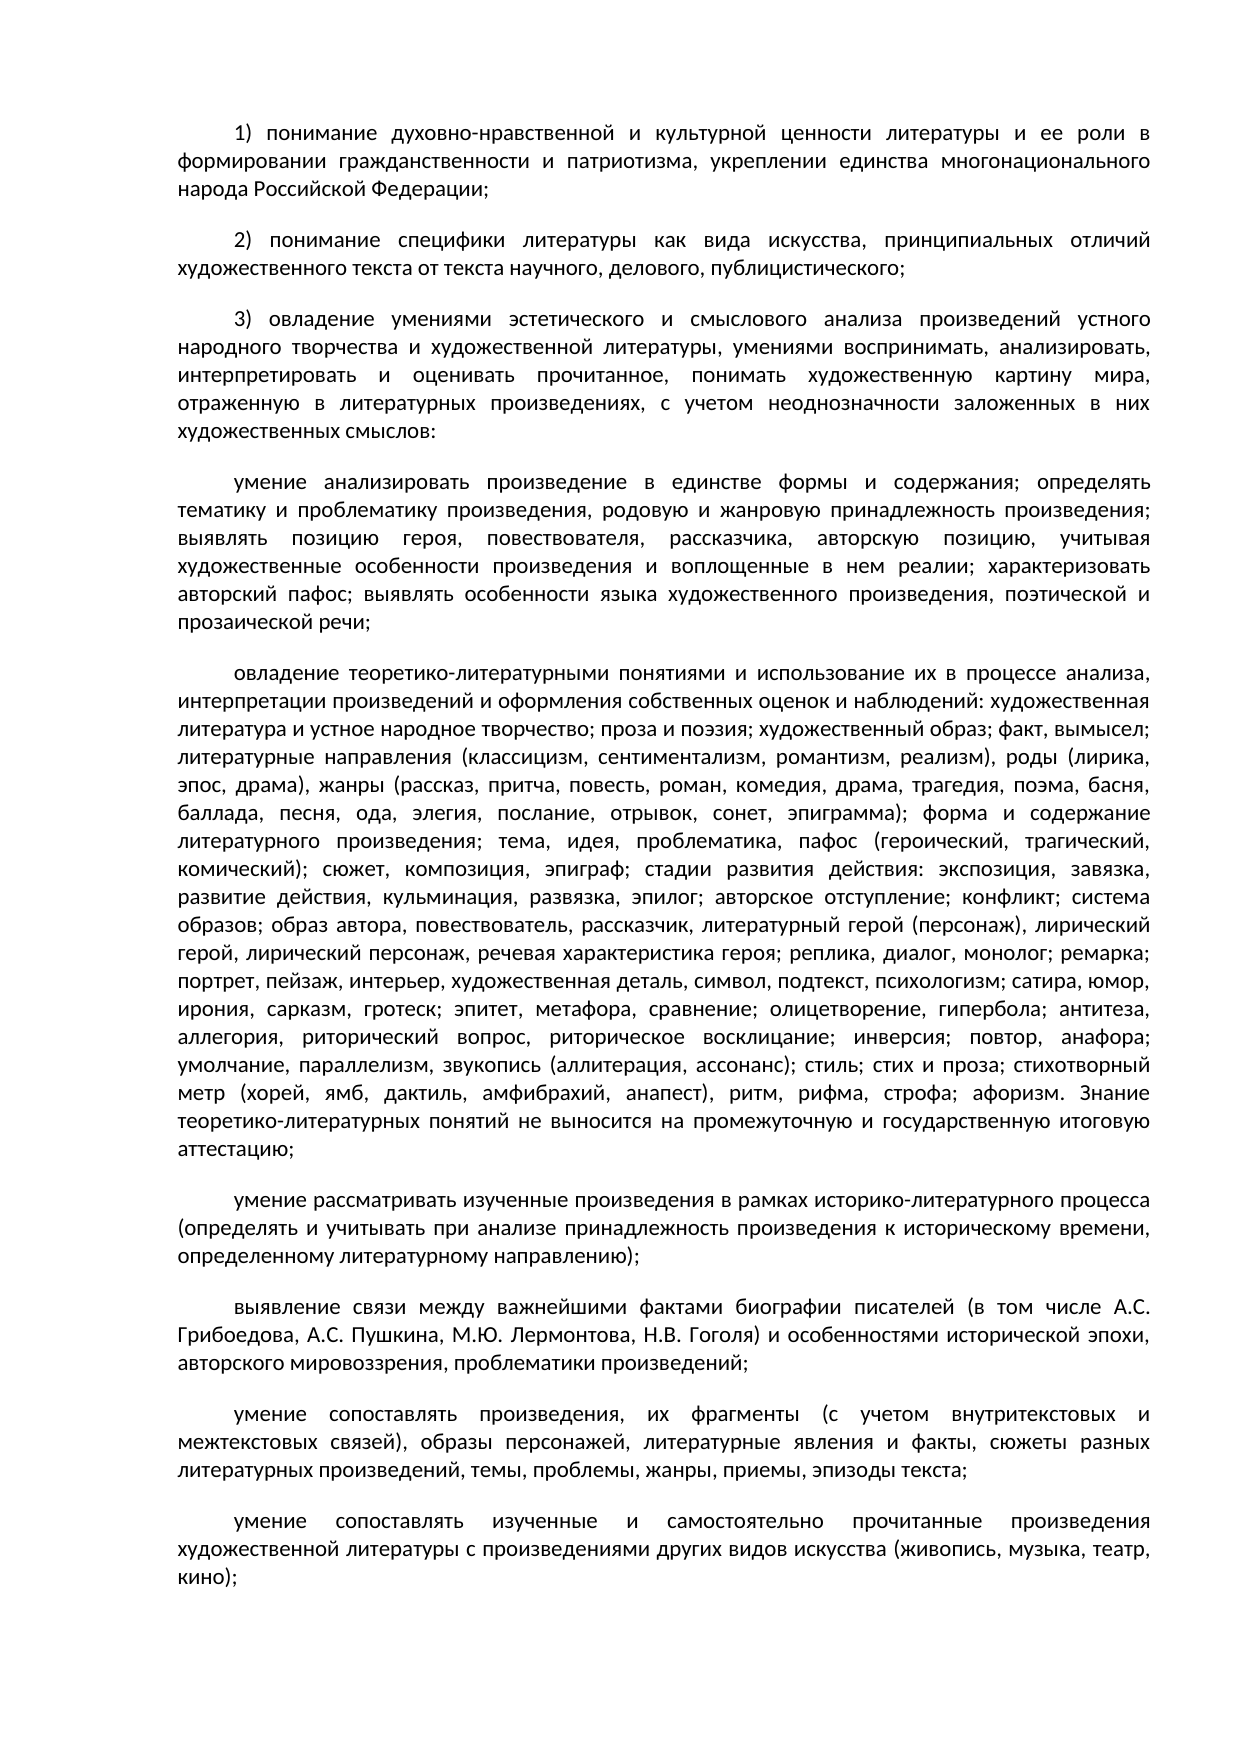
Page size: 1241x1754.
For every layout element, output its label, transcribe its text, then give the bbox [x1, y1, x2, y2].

text умение сопоставлять произведения, их фрагменты (с учетом внутритекстовых и межтекстовых связей), образы персонажей, литературные явления и факты, сюжеты разных литературных произведений, темы, проблемы, жанры, приемы, эпизоды текста; [177, 1399, 1152, 1483]
text умение рассматривать изученные произведения в рамках историко-литературного процесса (определять и учитывать при анализе принадлежность произведения к историческому времени, определенному литературному направлению); [177, 1185, 1152, 1269]
text умение анализировать произведение в единстве формы и содержания; определять тематику и проблематику произведения, родовую и жанровую принадлежность произведения; выявлять позицию героя, повествователя, рассказчика, авторскую позицию, учитывая художественные особенности произведения и воплощенные в нем реалии; характеризовать авторский пафос; выявлять особенности языка художественного произведения, поэтической и прозаической речи; [177, 467, 1152, 635]
text 1) понимание духовно-нравственной и культурной ценности литературы и ее роли в формировании гражданственности и патриотизма, укреплении единства многонационального народа Российской Федерации; [177, 118, 1152, 202]
text 3) овладение умениями эстетического и смыслового анализа произведений устного народного творчества и художественной литературы, умениями воспринимать, анализировать, интерпретировать и оценивать прочитанное, понимать художественную картину мира, отраженную в литературных произведениях, с учетом неоднозначности заложенных в них художественных смыслов: [177, 304, 1152, 444]
text выявление связи между важнейшими фактами биографии писателей (в том числе А.С. Грибоедова, А.С. Пушкина, М.Ю. Лермонтова, Н.В. Гоголя) и особенностями исторической эпохи, авторского мировоззрения, проблематики произведений; [177, 1292, 1152, 1376]
text умение сопоставлять изученные и самостоятельно прочитанные произведения художественной литературы с произведениями других видов искусства (живопись, музыка, театр, кино); [177, 1506, 1152, 1590]
text 2) понимание специфики литературы как вида искусства, принципиальных отличий художественного текста от текста научного, делового, публицистического; [177, 225, 1152, 281]
text овладение теоретико-литературными понятиями и использование их в процессе анализа, интерпретации произведений и оформления собственных оценок и наблюдений: художественная литература и устное народное творчество; проза и поэзия; художественный образ; факт, вымысел; литературные направления (классицизм, сентиментализм, романтизм, реализм), роды (лирика, эпос, драма), жанры (рассказ, притча, повесть, роман, комедия, драма, трагедия, поэма, басня, баллада, песня, ода, элегия, послание, отрывок, сонет, эпиграмма); форма и содержание литературного произведения; тема, идея, проблематика, пафос (героический, трагический, комический); сюжет, композиция, эпиграф; стадии развития действия: экспозиция, завязка, развитие действия, кульминация, развязка, эпилог; авторское отступление; конфликт; система образов; образ автора, повествователь, рассказчик, литературный герой (персонаж), лирический герой, лирический персонаж, речевая характеристика героя; реплика, диалог, монолог; ремарка; портрет, пейзаж, интерьер, художественная деталь, символ, подтекст, психологизм; сатира, юмор, ирония, сарказм, гротеск; эпитет, метафора, сравнение; олицетворение, гипербола; антитеза, аллегория, риторический вопрос, риторическое восклицание; инверсия; повтор, анафора; умолчание, параллелизм, звукопись (аллитерация, ассонанс); стиль; стих и проза; стихотворный метр (хорей, ямб, дактиль, амфибрахий, анапест), ритм, рифма, строфа; афоризм. Знание теоретико-литературных понятий не выносится на промежуточную и государственную итоговую аттестацию; [177, 658, 1152, 1162]
